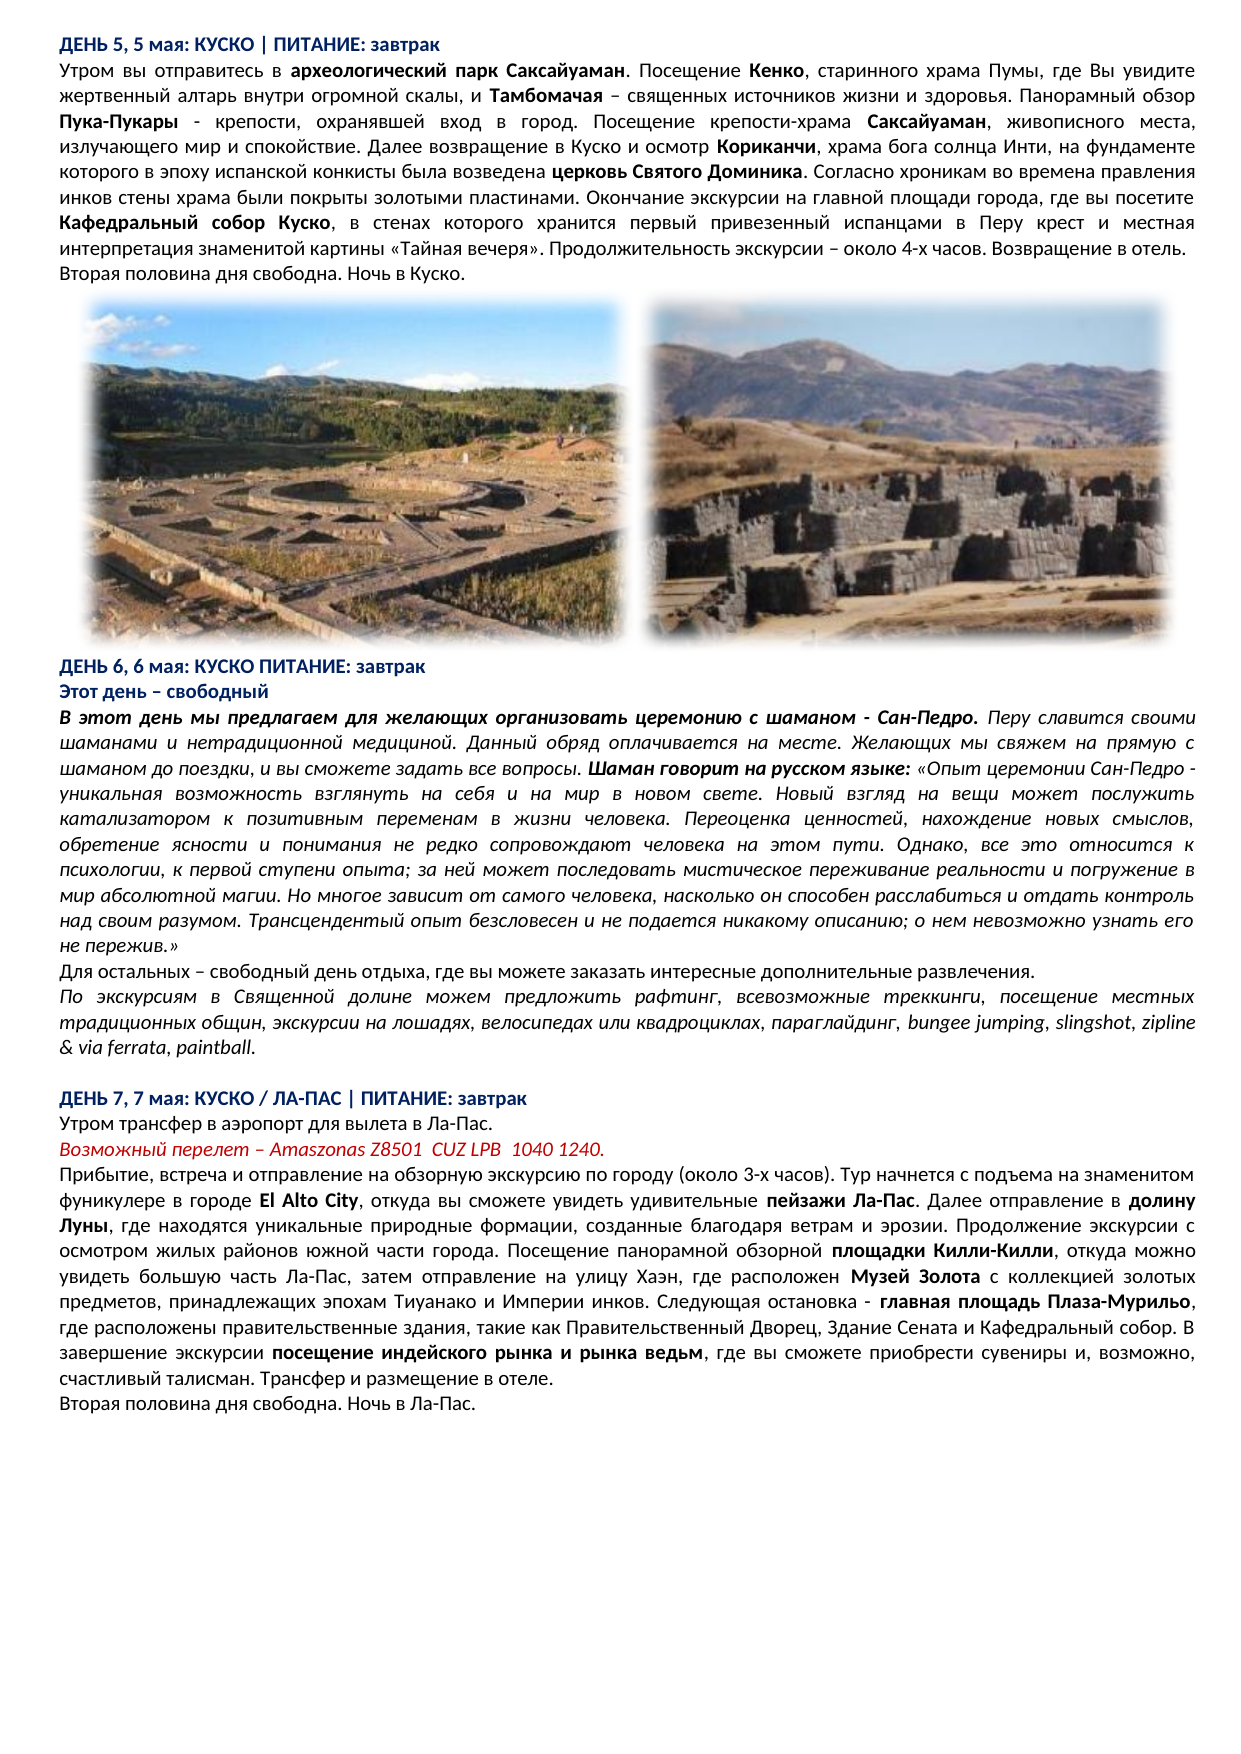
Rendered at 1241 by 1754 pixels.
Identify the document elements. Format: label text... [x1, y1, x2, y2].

text Для остальных – свободный день отдыха, где вы можете заказать интересные дополнительные развлечения. [59, 958, 1196, 983]
text ДЕНЬ 5, 5 мая: КУСКО | ПИТАНИЕ: завтрак [59, 32, 1196, 57]
text Этот день – свободный [59, 678, 1196, 704]
text Вторая половина дня свободна. Ночь в Ла-Пас. [59, 1390, 1196, 1416]
text Возможный перелет – Amaszonas Z8501 CUZ LPB 1040 1240. [59, 1136, 1196, 1161]
picture [664, 315, 1150, 624]
text По экскурсиям в Священной долине можем предложить рафтинг, всевозможные треккинги, посещение местных традиционных общин, экскурсии на лошадях, велосипедах или квадроциклах, параглайдинг, bungee jumping, slingshot, zipline & via ferrata, paintball. [59, 983, 1196, 1060]
text ДЕНЬ 7, 7 мая: КУСКО / ЛА-ПАС | ПИТАНИЕ: завтрак [59, 1085, 1196, 1111]
text В этот день мы предлагаем для желающих организовать церемонию с шаманом - Сан-Педро. Перу славится своими шаманами и нетрадиционной медициной. Данный обряд оплачивается на месте. Желающих мы свяжем на прямую с шаманом до поездки, и вы сможете задать все вопросы. Шаман говорит на русском языке: «Опыт церемонии Сан-Педро - уникальная возможность взглянуть на себя и на мир в новом свете. Новый взгляд на вещи может послужить катализатором к позитивным переменам в жизни человека. Переоценка ценностей, нахождение новых смыслов, обретение ясности и понимания не редко сопровождают человека на этом пути. Однако, все это относится к психологии, к первой ступени опыта; за ней может последовать мистическое переживание реальности и погружение в мир абсолютной магии. Но многое зависит от самого человека, насколько он способен расслабиться и отдать контроль над своим разумом. Трансцендентый опыт безсловесен и не подается никакому описанию; о нем невозможно узнать его не пережив.» [59, 704, 1196, 958]
text Утром трансфер в аэропорт для вылета в Ла-Пас. [59, 1111, 1196, 1136]
picture [104, 315, 606, 624]
text Вторая половина дня свободна. Ночь в Куско. [59, 260, 1196, 286]
text Прибытие, встреча и отправление на обзорную экскурсию по городу (около 3-х часов). Тур начнется с подъема на знаменитом фуникулере в городе El Alto City, откуда вы сможете увидеть удивительные пейзажи Ла-Пас. Далее отправление в долину Луны, где находятся уникальные природные формации, созданные благодаря ветрам и эрозии. Продолжение экскурсии с осмотром жилых районов южной части города. Посещение панорамной обзорной площадки Килли-Килли, откуда можно увидеть большую часть Ла-Пас, затем отправление на улицу Хаэн, где расположен Музей Золота с коллекцией золотых предметов, принадлежащих эпохам Тиуанако и Империи инков. Следующая остановка - главная площадь Плаза-Мурильо, где расположены правительственные здания, такие как Правительственный Дворец, Здание Сената и Кафедральный собор. В завершение экскурсии посещение индейского рынка и рынка ведьм, где вы сможете приобрести сувениры и, возможно, счастливый талисман. Трансфер и размещение в отеле. [59, 1161, 1196, 1390]
text ДЕНЬ 6, 6 мая: КУСКО ПИТАНИЕ: завтрак [59, 653, 1196, 678]
text Утром вы отправитесь в археологический парк Саксайуаман. Посещение Кенко, старинного храма Пумы, где Вы увидите жертвенный алтарь внутри огромной скалы, и Тамбомачая – священных источников жизни и здоровья. Панорамный обзор Пука-Пукары - крепости, охранявшей вход в город. Посещение крепости-храма Саксайуаман, живописного места, излучающего мир и спокойствие. Далее возвращение в Куско и осмотр Кориканчи, храма бога солнца Инти, на фундаменте которого в эпоху испанской конкисты была возведена церковь Святого Доминика. Согласно хроникам во времена правления инков стены храма были покрыты золотыми пластинами. Окончание экскурсии на главной площади города, где вы посетите Кафедральный собор Куско, в стенах которого хранится первый привезенный испанцами в Перу крест и местная интерпретация знаменитой картины «Тайная вечеря». Продолжительность экскурсии – около 4-х часов. Возвращение в отель. [59, 57, 1196, 260]
